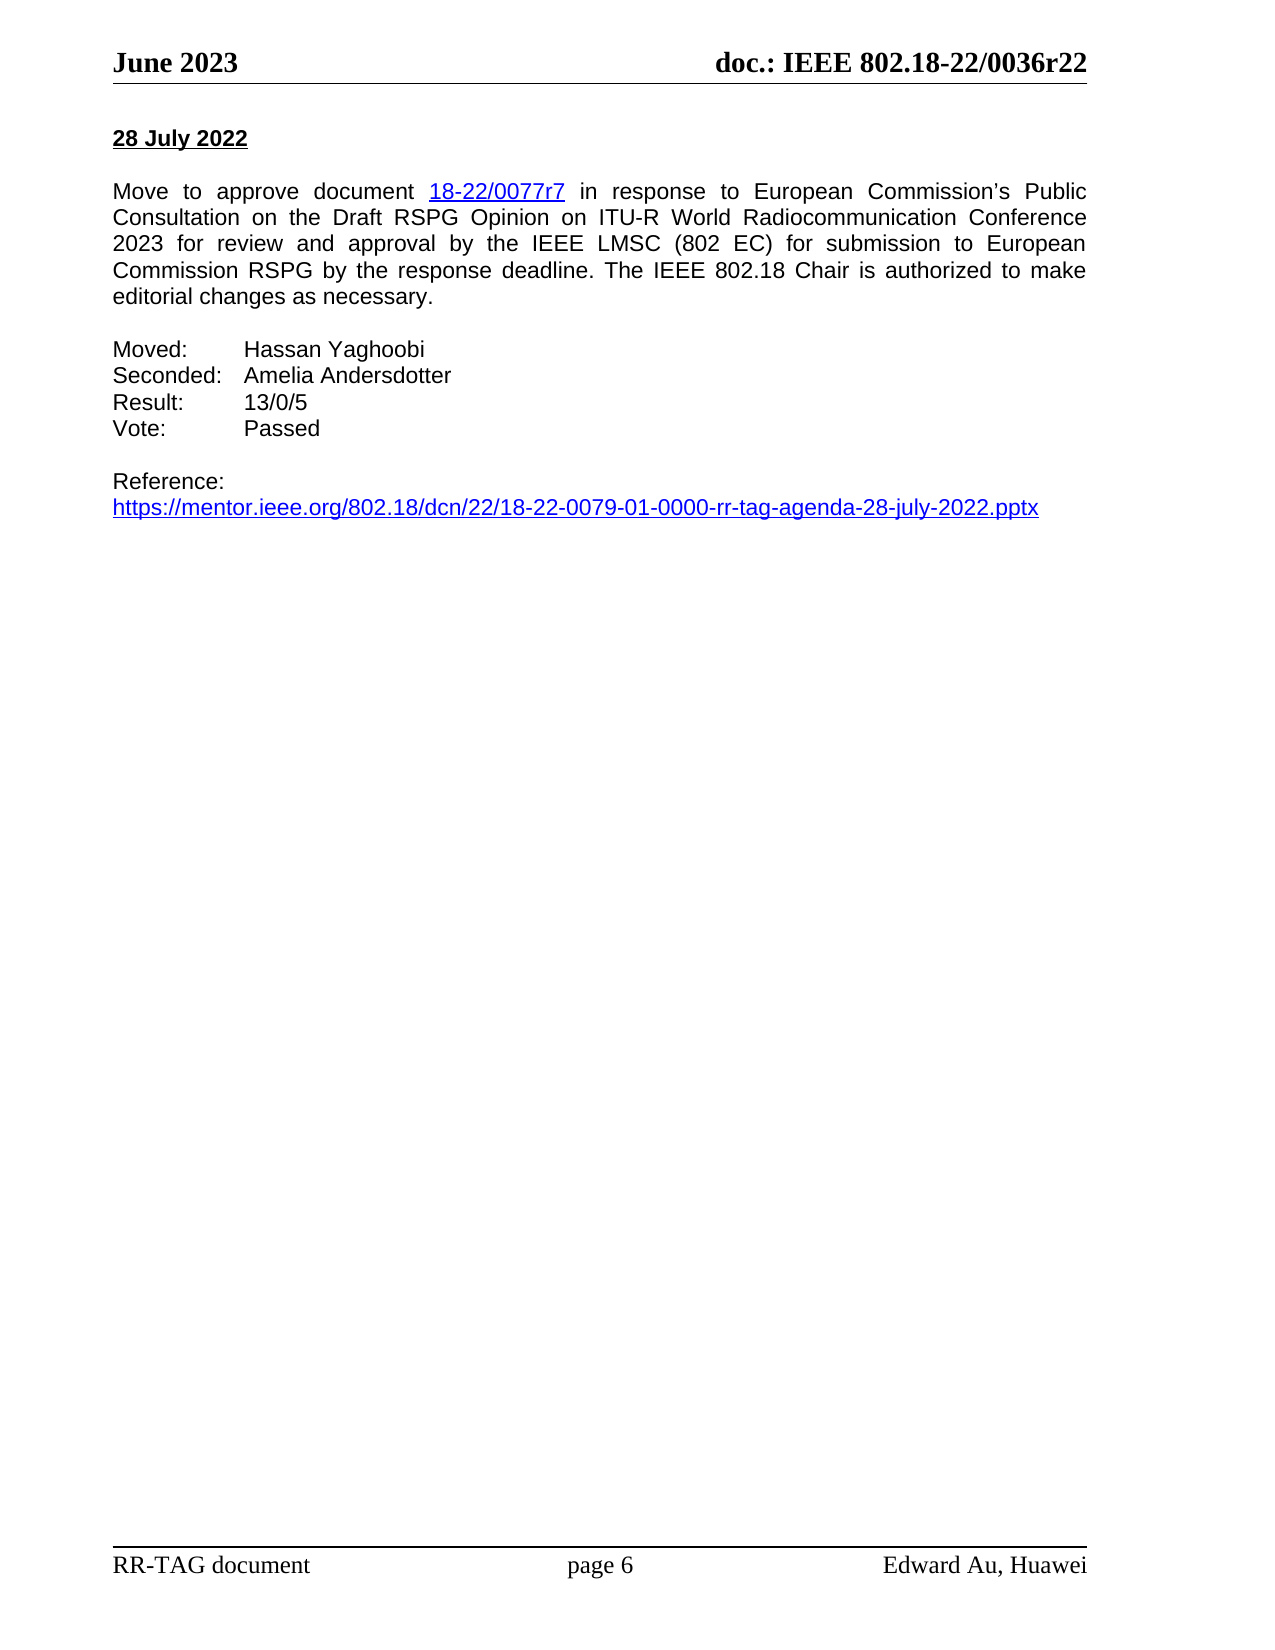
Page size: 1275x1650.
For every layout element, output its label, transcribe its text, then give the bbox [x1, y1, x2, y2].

text https://mentor.ieee.org/802.18/dcn/22/18-22-0079-01-0000-rr-tag-agenda-28-july-2022.pptx [112, 494, 1087, 520]
text Seconded: Amelia Andersdotter [112, 362, 1087, 388]
text Reference: [112, 468, 1087, 494]
text Result: 13/0/5 [112, 388, 1087, 415]
text Vote: Passed [112, 415, 1087, 441]
text 28 July 2022 [112, 125, 1087, 151]
text Move to approve document 18-22/0077r7 in response to European Commission’s Public Consultation on the Draft RSPG Opinion on ITU-R World Radiocommunication Conference 2023 for review and approval by the IEEE LMSC (802 EC) for submission to European Commission RSPG by the response deadline. The IEEE 802.18 Chair is authorized to make editorial changes as necessary. [112, 178, 1087, 309]
text Moved: Hassan Yaghoobi [112, 336, 1087, 362]
